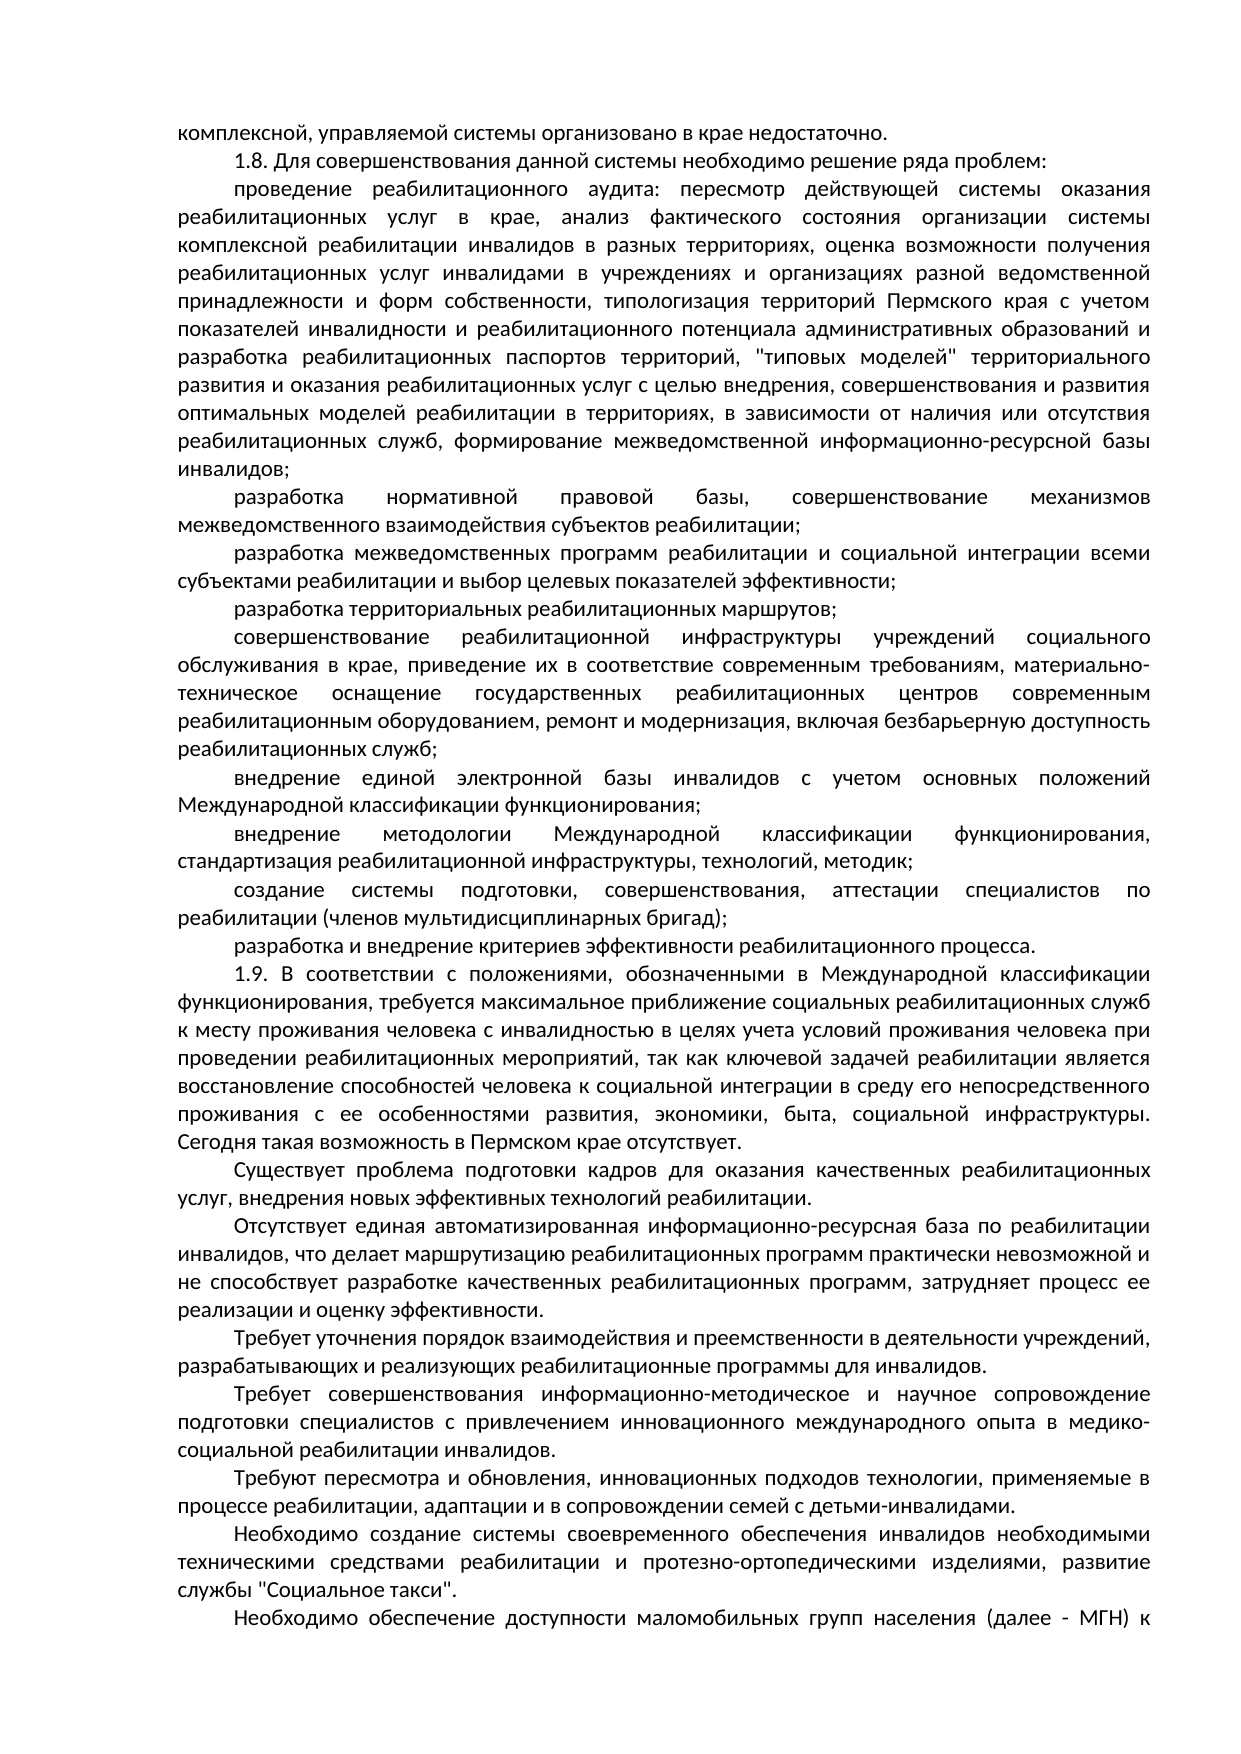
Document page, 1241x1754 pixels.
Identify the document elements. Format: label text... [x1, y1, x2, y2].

text Существует проблема подготовки кадров для оказания качественных реабилитационных услуг, внедрения новых эффективных технологий реабилитации. [177, 1155, 1152, 1211]
text разработка и внедрение критериев эффективности реабилитационного процесса. [177, 931, 1152, 959]
text проведение реабилитационного аудита: пересмотр действующей системы оказания реабилитационных услуг в крае, анализ фактического состояния организации системы комплексной реабилитации инвалидов в разных территориях, оценка возможности получения реабилитационных услуг инвалидами в учреждениях и организациях разной ведомственной принадлежности и форм собственности, типологизация территорий Пермского края с учетом показателей инвалидности и реабилитационного потенциала административных образований и разработка реабилитационных паспортов территорий, "типовых моделей" территориального развития и оказания реабилитационных услуг с целью внедрения, совершенствования и развития оптимальных моделей реабилитации в территориях, в зависимости от наличия или отсутствия реабилитационных служб, формирование межведомственной информационно-ресурсной базы инвалидов; [177, 174, 1152, 482]
text Отсутствует единая автоматизированная информационно-ресурсная база по реабилитации инвалидов, что делает маршрутизацию реабилитационных программ практически невозможной и не способствует разработке качественных реабилитационных программ, затрудняет процесс ее реализации и оценку эффективности. [177, 1211, 1152, 1323]
text Требуют пересмотра и обновления, инновационных подходов технологии, применяемые в процессе реабилитации, адаптации и в сопровождении семей с детьми-инвалидами. [177, 1463, 1152, 1519]
text внедрение единой электронной базы инвалидов с учетом основных положений Международной классификации функционирования; [177, 763, 1152, 819]
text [177, 118, 1152, 146]
text 1.8. Для совершенствования данной системы необходимо решение ряда проблем: [177, 146, 1152, 174]
text разработка межведомственных программ реабилитации и социальной интеграции всеми субъектами реабилитации и выбор целевых показателей эффективности; [177, 538, 1152, 594]
text создание системы подготовки, совершенствования, аттестации специалистов по реабилитации (членов мультидисциплинарных бригад); [177, 875, 1152, 931]
text совершенствование реабилитационной инфраструктуры учреждений социального обслуживания в крае, приведение их в соответствие современным требованиям, материально-техническое оснащение государственных реабилитационных центров современным реабилитационным оборудованием, ремонт и модернизация, включая безбарьерную доступность реабилитационных служб; [177, 622, 1152, 763]
text Необходимо создание системы своевременного обеспечения инвалидов необходимыми техническими средствами реабилитации и протезно-ортопедическими изделиями, развитие службы "Социальное такси". [177, 1519, 1152, 1603]
text Требует совершенствования информационно-методическое и научное сопровождение подготовки специалистов с привлечением инновационного международного опыта в медико-социальной реабилитации инвалидов. [177, 1379, 1152, 1463]
text внедрение методологии Международной классификации функционирования, стандартизация реабилитационной инфраструктуры, технологий, методик; [177, 819, 1152, 875]
text 1.9. В соответствии с положениями, обозначенными в Международной классификации функционирования, требуется максимальное приближение социальных реабилитационных служб к месту проживания человека с инвалидностью в целях учета условий проживания человека при проведении реабилитационных мероприятий, так как ключевой задачей реабилитации является восстановление способностей человека к социальной интеграции в среду его непосредственного проживания с ее особенностями развития, экономики, быта, социальной инфраструктуры. Сегодня такая возможность в Пермском крае отсутствует. [177, 959, 1152, 1155]
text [177, 1603, 1152, 1631]
text разработка территориальных реабилитационных маршрутов; [177, 594, 1152, 622]
text разработка нормативной правовой базы, совершенствование механизмов межведомственного взаимодействия субъектов реабилитации; [177, 482, 1152, 538]
text Требует уточнения порядок взаимодействия и преемственности в деятельности учреждений, разрабатывающих и реализующих реабилитационные программы для инвалидов. [177, 1323, 1152, 1379]
